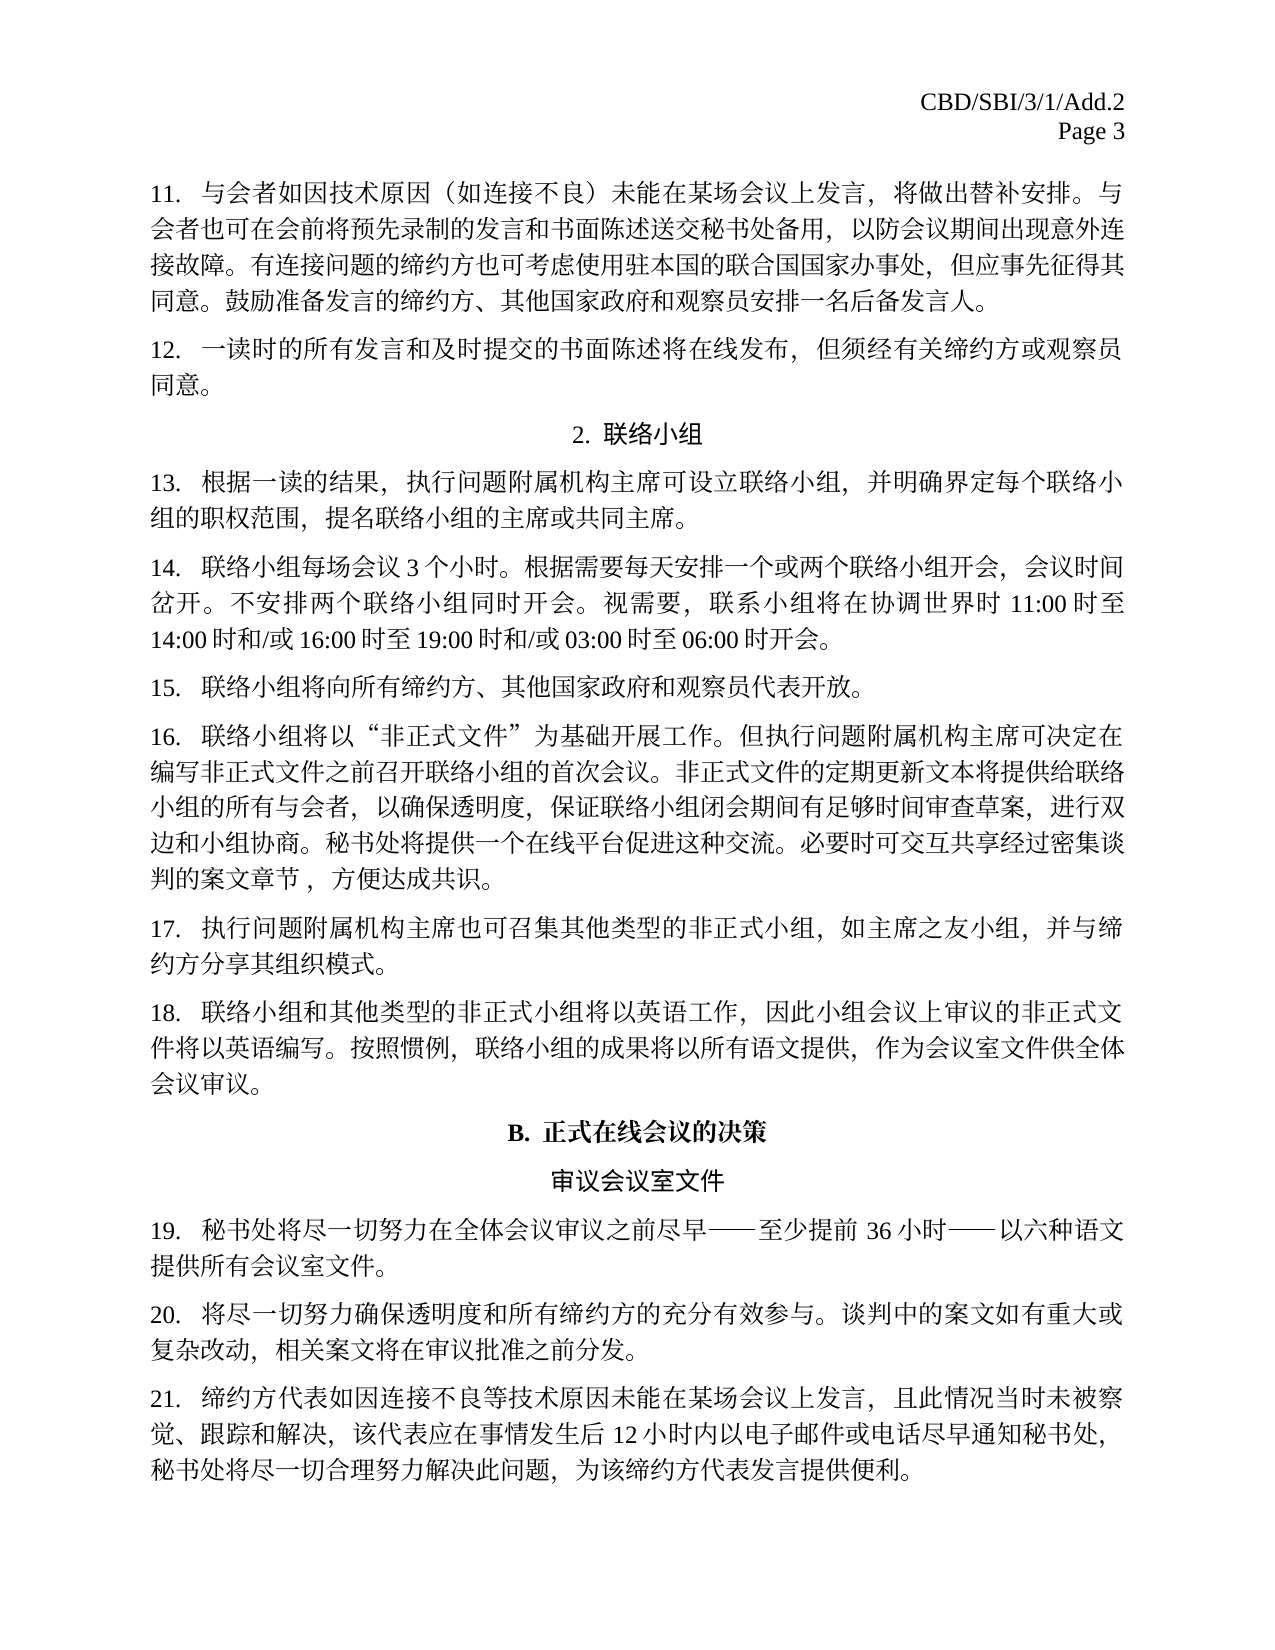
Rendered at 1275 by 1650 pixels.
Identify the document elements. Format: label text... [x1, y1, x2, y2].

text 审议会议室文件 [150, 1162, 1125, 1198]
text 2. 联络小组 [150, 414, 1125, 451]
list 联络小组将向所有缔约方、其他国家政府和观察员代表开放。 [150, 668, 1125, 704]
list 根据一读的结果，执行问题附属机构主席可设立联络小组，并明确界定每个联络小组的职权范围，提名联络小组的主席或共同主席。 [150, 463, 1125, 535]
list 与会者如因技术原因（如连接不良）未能在某场会议上发言，将做出替补安排。与会者也可在会前将预先录制的发言和书面陈述送交秘书处备用，以防会议期间出现意外连接故障。有连接问题的缔约方也可考虑使用驻本国的联合国国家办事处，但应事先征得其同意。鼓励准备发言的缔约方、其他国家政府和观察员安排一名后备发言人。 [150, 174, 1125, 317]
list 缔约方代表如因连接不良等技术原因未能在某场会议上发言，且此情况当时未被察觉、跟踪和解决，该代表应在事情发生后12小时内以电子邮件或电话尽早通知秘书处，秘书处将尽一切合理努力解决此问题，为该缔约方代表发言提供便利。 [150, 1379, 1125, 1487]
list 将尽一切努力确保透明度和所有缔约方的充分有效参与。谈判中的案文如有重大或复杂改动，相关案文将在审议批准之前分发。 [150, 1295, 1125, 1367]
text B. 正式在线会议的决策 [150, 1113, 1125, 1149]
list 联络小组将以“非正式文件”为基础开展工作。但执行问题附属机构主席可决定在编写非正式文件之前召开联络小组的首次会议。非正式文件的定期更新文本将提供给联络小组的所有与会者，以确保透明度，保证联络小组闭会期间有足够时间审查草案，进行双边和小组协商。秘书处将提供一个在线平台促进这种交流。必要时可交互共享经过密集谈判的案文章节 ，方便达成共识。 [150, 716, 1125, 896]
list 一读时的所有发言和及时提交的书面陈述将在线发布，但须经有关缔约方或观察员同意。 [150, 330, 1125, 402]
list 联络小组每场会议3个小时。根据需要每天安排一个或两个联络小组开会，会议时间岔开。不安排两个联络小组同时开会。视需要，联系小组将在协调世界时11:00时至14:00时和/或16:00时至19:00时和/或03:00时至06:00时开会。 [150, 547, 1125, 655]
list 秘书处将尽一切努力在全体会议审议之前尽早——至少提前36小时——以六种语文提供所有会议室文件。 [150, 1210, 1125, 1282]
list 联络小组和其他类型的非正式小组将以英语工作，因此小组会议上审议的非正式文件将以英语编写。按照惯例，联络小组的成果将以所有语文提供，作为会议室文件供全体会议审议。 [150, 993, 1125, 1101]
list 执行问题附属机构主席也可召集其他类型的非正式小组，如主席之友小组，并与缔约方分享其组织模式。 [150, 908, 1125, 980]
